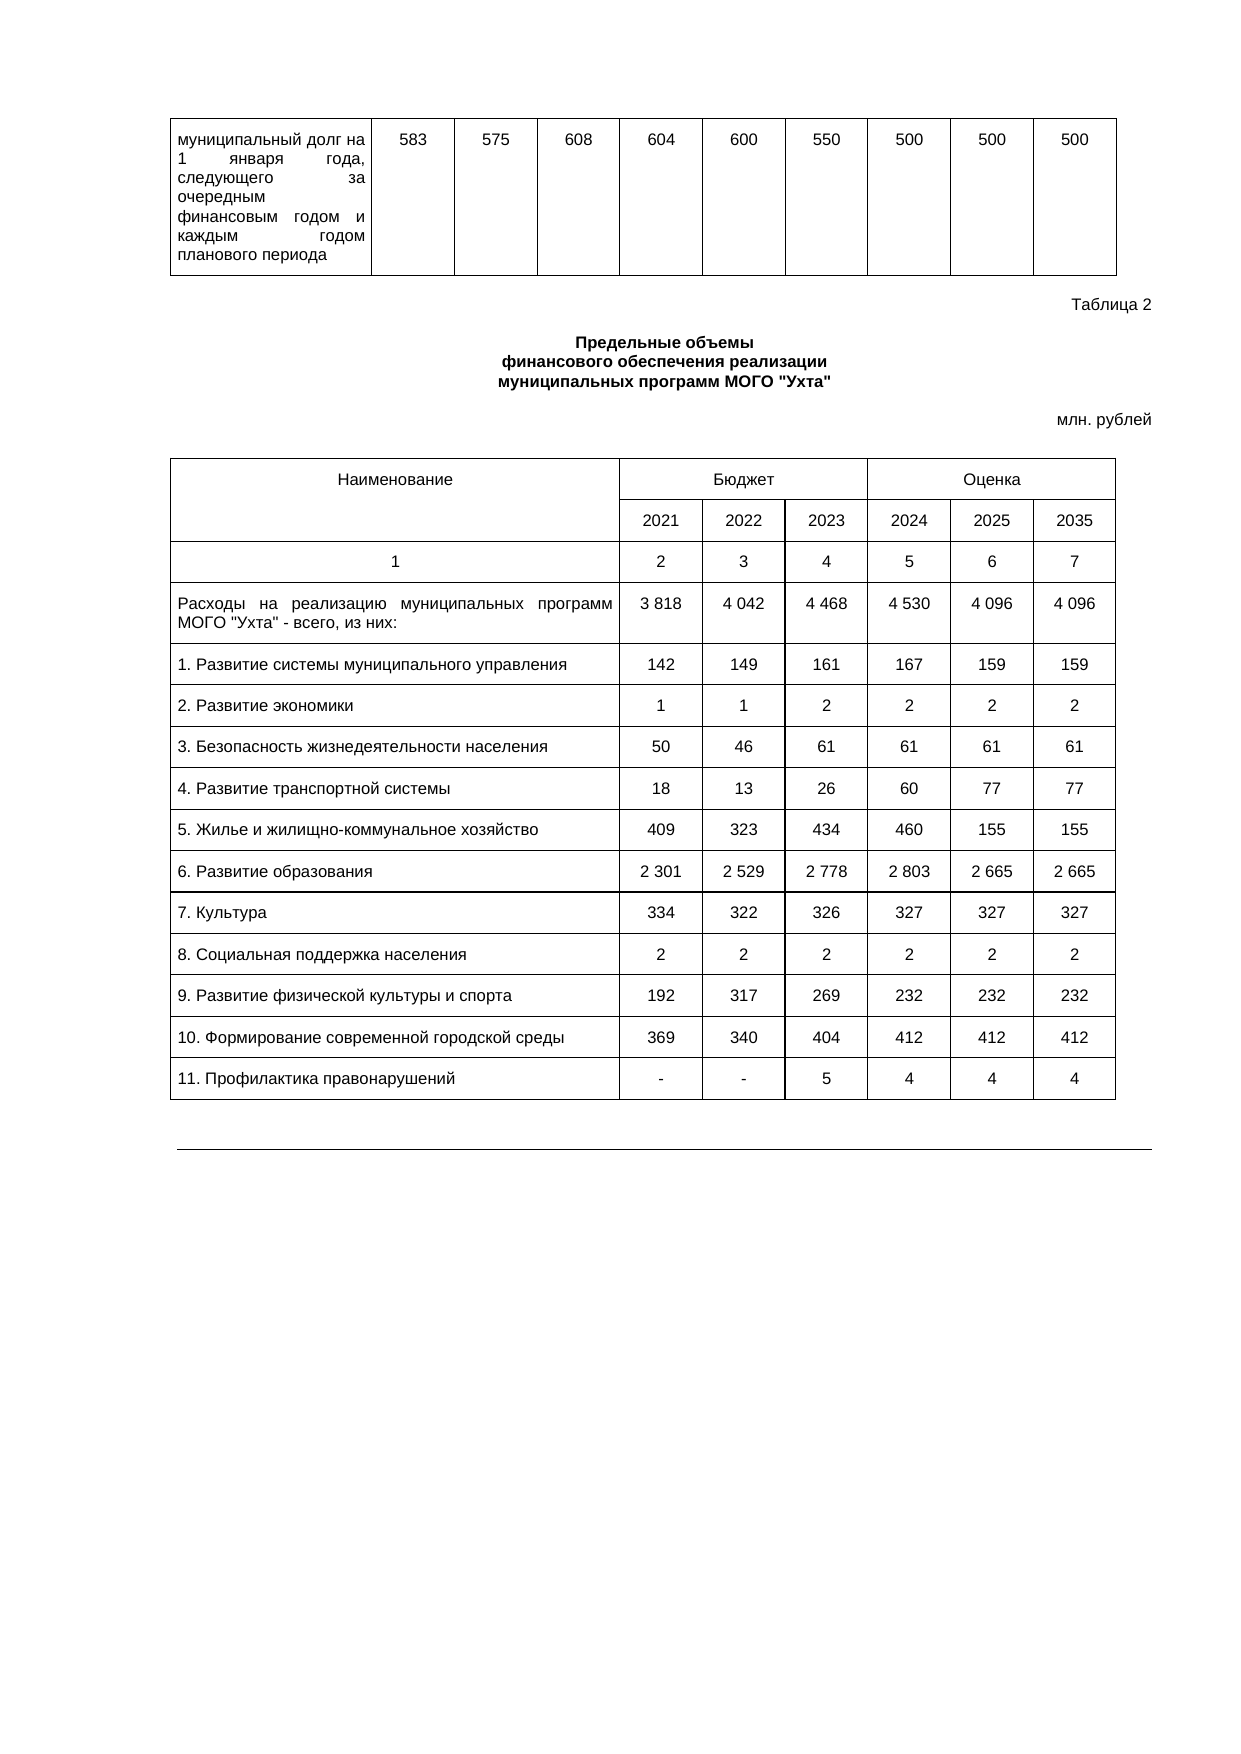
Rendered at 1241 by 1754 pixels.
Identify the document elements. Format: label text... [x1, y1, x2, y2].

table_cell 323 [703, 810, 784, 850]
table_cell 2 [1034, 685, 1115, 726]
table_cell 5 [868, 542, 950, 582]
table_cell - [620, 1058, 702, 1099]
table_cell 2 529 [703, 851, 784, 891]
table_cell 3 818 [620, 583, 702, 643]
table_cell 2 778 [786, 851, 867, 891]
table_cell 2025 [951, 500, 1033, 541]
table_cell 18 [620, 768, 702, 808]
table_cell 412 [951, 1017, 1033, 1057]
table_cell 232 [951, 975, 1033, 1016]
table_cell 192 [620, 975, 702, 1016]
table_cell 460 [868, 810, 950, 850]
table_header Бюджет [620, 459, 867, 499]
table_cell 2 [620, 542, 702, 582]
text муниципальных программ МОГО "Ухта" [177, 371, 1152, 391]
table_cell 1 [703, 685, 784, 726]
table_cell 412 [868, 1017, 950, 1057]
table_cell 142 [620, 644, 702, 684]
table_cell 159 [1034, 644, 1115, 684]
table_cell 369 [620, 1017, 702, 1057]
table_cell 334 [620, 893, 702, 933]
table_cell 2 [868, 934, 950, 974]
table_cell 26 [786, 768, 867, 808]
table_cell 2023 [786, 500, 867, 541]
table_cell 4 530 [868, 583, 950, 643]
table_cell 9. Развитие физической культуры и спорта [171, 975, 619, 1016]
table_cell 5 [786, 1058, 867, 1099]
table_cell 604 [620, 119, 702, 274]
table_cell 2 [786, 934, 867, 974]
table_cell 167 [868, 644, 950, 684]
table_cell 60 [868, 768, 950, 808]
table_cell 13 [703, 768, 784, 808]
table_cell Расходы на реализацию муниципальных программ МОГО "Ухта" - всего, из них: [171, 583, 619, 643]
table_cell 2021 [620, 500, 702, 541]
table_cell 2 803 [868, 851, 950, 891]
table_cell 412 [1034, 1017, 1115, 1057]
text Предельные объемы [177, 333, 1152, 352]
table_cell 6. Развитие образования [171, 851, 619, 891]
table_cell 1 [171, 542, 619, 582]
table_cell 159 [951, 644, 1033, 684]
table_cell 327 [868, 893, 950, 933]
table_cell 3. Безопасность жизнедеятельности населения [171, 727, 619, 767]
table_cell 8. Социальная поддержка населения [171, 934, 619, 974]
table_cell 4 042 [703, 583, 784, 643]
table_cell 4 [1034, 1058, 1115, 1099]
table_cell 2. Развитие экономики [171, 685, 619, 726]
table_cell 149 [703, 644, 784, 684]
table_cell 2 [868, 685, 950, 726]
table_cell 409 [620, 810, 702, 850]
table_cell 2022 [703, 500, 784, 541]
table_cell 7 [1034, 542, 1115, 582]
text млн. рублей [177, 410, 1152, 429]
table_cell 4 [868, 1058, 950, 1099]
table_cell 6 [951, 542, 1033, 582]
table_cell 500 [868, 119, 950, 274]
table_cell 4 096 [1034, 583, 1115, 643]
table_cell 155 [1034, 810, 1115, 850]
table_cell 600 [703, 119, 785, 274]
table_cell 4 [786, 542, 867, 582]
table_cell 2 [951, 685, 1033, 726]
table_cell муниципальный долг на 1 января года, следующего за очередным финансовым годом и каждым годом планового периода [171, 119, 371, 274]
table_cell 2 [786, 685, 867, 726]
table_cell 434 [786, 810, 867, 850]
table_cell 61 [951, 727, 1033, 767]
table_cell 2 665 [1034, 851, 1115, 891]
table_cell 404 [786, 1017, 867, 1057]
table_cell 2 [620, 934, 702, 974]
table_cell 11. Профилактика правонарушений [171, 1058, 619, 1099]
table_cell 77 [951, 768, 1033, 808]
text финансового обеспечения реализации [177, 352, 1152, 371]
table_cell 2035 [1034, 500, 1115, 541]
text Таблица 2 [177, 295, 1152, 314]
table_cell 322 [703, 893, 784, 933]
table_cell 326 [786, 893, 867, 933]
table_cell 50 [620, 727, 702, 767]
table_cell 500 [1034, 119, 1116, 274]
table_cell 2 [1034, 934, 1115, 974]
table_cell 1 [620, 685, 702, 726]
table_cell 4. Развитие транспортной системы [171, 768, 619, 808]
table_cell 3 [703, 542, 784, 582]
table_cell 10. Формирование современной городской среды [171, 1017, 619, 1057]
table_cell 161 [786, 644, 867, 684]
table_cell 4 096 [951, 583, 1033, 643]
table_cell 608 [538, 119, 619, 274]
table_cell 317 [703, 975, 784, 1016]
table_cell 46 [703, 727, 784, 767]
table_header Наименование [171, 459, 619, 541]
table_cell 1. Развитие системы муниципального управления [171, 644, 619, 684]
table_cell 232 [868, 975, 950, 1016]
table_cell 4 468 [786, 583, 867, 643]
table_cell 2024 [868, 500, 950, 541]
table_cell 575 [455, 119, 537, 274]
table_cell 7. Культура [171, 893, 619, 933]
table_cell 5. Жилье и жилищно-коммунальное хозяйство [171, 810, 619, 850]
table_cell 4 [951, 1058, 1033, 1099]
table_cell 269 [786, 975, 867, 1016]
table_cell 232 [1034, 975, 1115, 1016]
table_cell 583 [372, 119, 454, 274]
table_cell 340 [703, 1017, 784, 1057]
table_cell 61 [1034, 727, 1115, 767]
table_cell 2 [703, 934, 784, 974]
table_cell 61 [868, 727, 950, 767]
table_cell 61 [786, 727, 867, 767]
table_cell 2 665 [951, 851, 1033, 891]
table_header Оценка [868, 459, 1115, 499]
table_cell 155 [951, 810, 1033, 850]
table_cell 327 [951, 893, 1033, 933]
table_cell 500 [951, 119, 1033, 274]
table_cell - [703, 1058, 784, 1099]
table_cell 2 301 [620, 851, 702, 891]
table_cell 77 [1034, 768, 1115, 808]
table_cell 327 [1034, 893, 1115, 933]
table_cell 550 [786, 119, 867, 274]
table_cell 2 [951, 934, 1033, 974]
